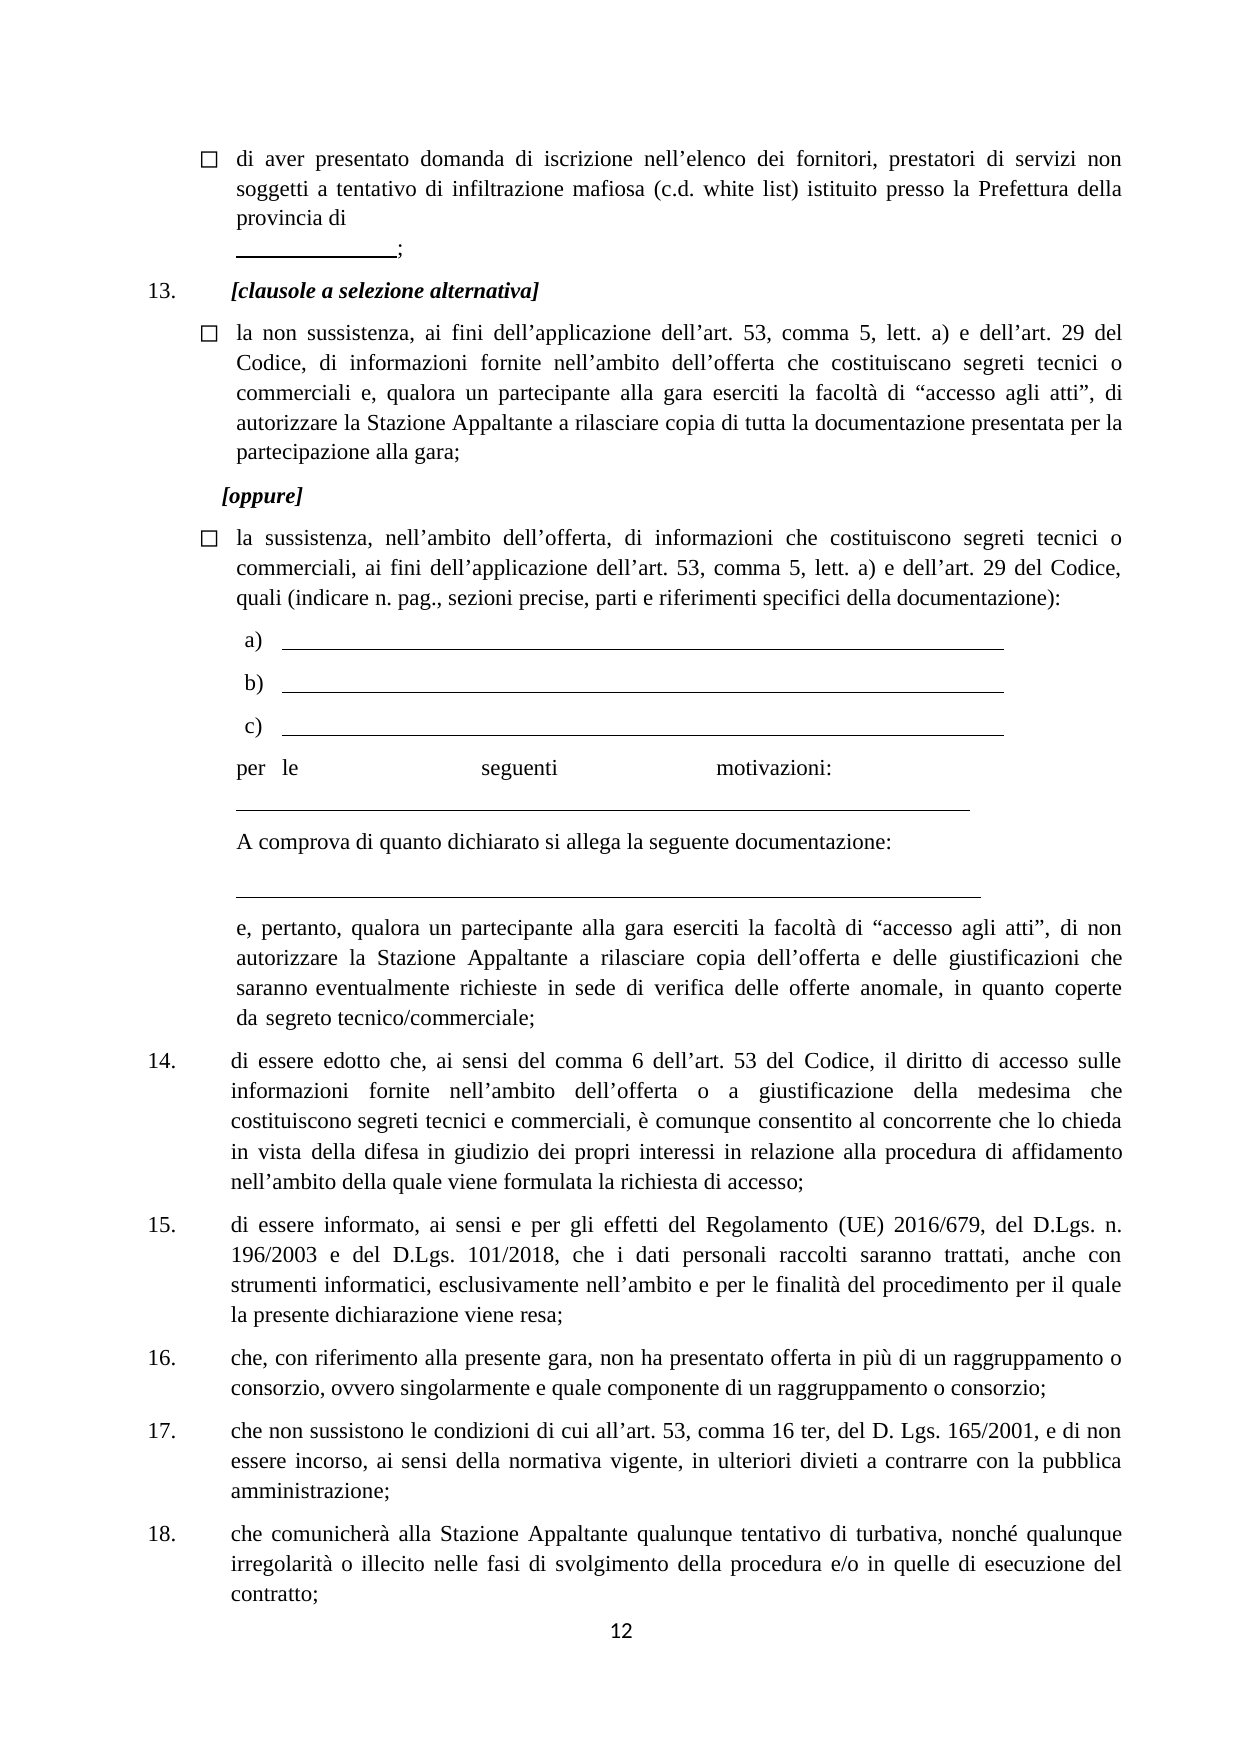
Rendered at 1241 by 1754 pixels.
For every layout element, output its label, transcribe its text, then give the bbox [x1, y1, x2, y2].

list di essere informato, ai sensi e per gli effetti del Regolamento (UE) 2016/679, del D.Lgs. n. [147, 1211, 1134, 1237]
text ; [236, 233, 1134, 260]
list che comunicherà alla Stazione Appaltante qualunque tentativo di turbativa, nonché qualunque irregolarità o illecito nelle fasi di svolgimento della procedura e/o in quelle di esecuzione del contratto; [147, 1520, 1122, 1606]
list di essere edotto che, ai sensi del comma 6 dell’art. 53 del Codice, il diritto di accesso sulle informazioni fornite nell’ambito dell’offerta o a giustificazione della medesima che costituiscono segreti tecnici e commerciali, è comunque consentito al concorrente che lo chieda in vista della difesa in giudizio dei propri interessi in relazione alla procedura di affidamento nell’ambito della quale viene formulata la richiesta di accesso; [147, 1047, 1122, 1194]
list la non sussistenza, ai fini dell’applicazione dell’art. 53, comma 5, lett. a) e dell’art. 29 del Codice, di informazioni fornite nell’ambito dell’offerta che costituiscano segreti tecnici o commerciali e, qualora un partecipante alla gara eserciti la facoltà di “accesso agli atti”, di autorizzare la Stazione Appaltante a rilasciare copia di tutta la documentazione presentata per la partecipazione alla gara; [198, 319, 1122, 465]
text e, pertanto, qualora un partecipante alla gara eserciti la facoltà di “accesso agli atti”, di non autorizzare la Stazione Appaltante a rilasciare copia dell’offerta e delle giustificazioni che saranno eventualmente richieste in sede di verifica delle offerte anomale, in quanto coperte da segreto tecnico/commerciale; [236, 914, 1122, 1031]
text A comprova di quanto dichiarato si allega la seguente documentazione: [236, 828, 1134, 854]
list di aver presentato domanda di iscrizione nell’elenco dei fornitori, prestatori di servizi non soggetti a tentativo di infiltrazione mafiosa (c.d. white list) istituito presso la Prefettura della provincia di [198, 145, 1122, 230]
list che non sussistono le condizioni di cui all’art. 53, comma 16 ter, del D. Lgs. 165/2001, e di non essere incorso, ai sensi della normativa vigente, in ulteriori divieti a contrarre con la pubblica amministrazione; [147, 1417, 1122, 1503]
list che, con riferimento alla presente gara, non ha presentato offerta in più di un raggruppamento o consorzio, ovvero singolarmente e quale componente di un raggruppamento o consorzio; [147, 1344, 1121, 1400]
list per le seguenti motivazioni: [236, 712, 1122, 781]
text 196/2003 e del D.Lgs. 101/2018, che i dati personali raccolti saranno trattati, anche con strumenti informatici, esclusivamente nell’ambito e per le finalità del procedimento per il quale la presente dichiarazione viene resa; [231, 1241, 1122, 1328]
list la sussistenza, nell’ambito dell’offerta, di informazioni che costituiscono segreti tecnici o commerciali, ai fini dell’applicazione dell’art. 53, comma 5, lett. a) e dell’art. 29 del Codice, quali (indicare n. pag., sezioni precise, parti e riferimenti specifici della documentazione): [198, 524, 1122, 610]
subtitle [oppure] [221, 482, 1134, 508]
subtitle [clausole a selezione alternativa] [147, 277, 1134, 303]
